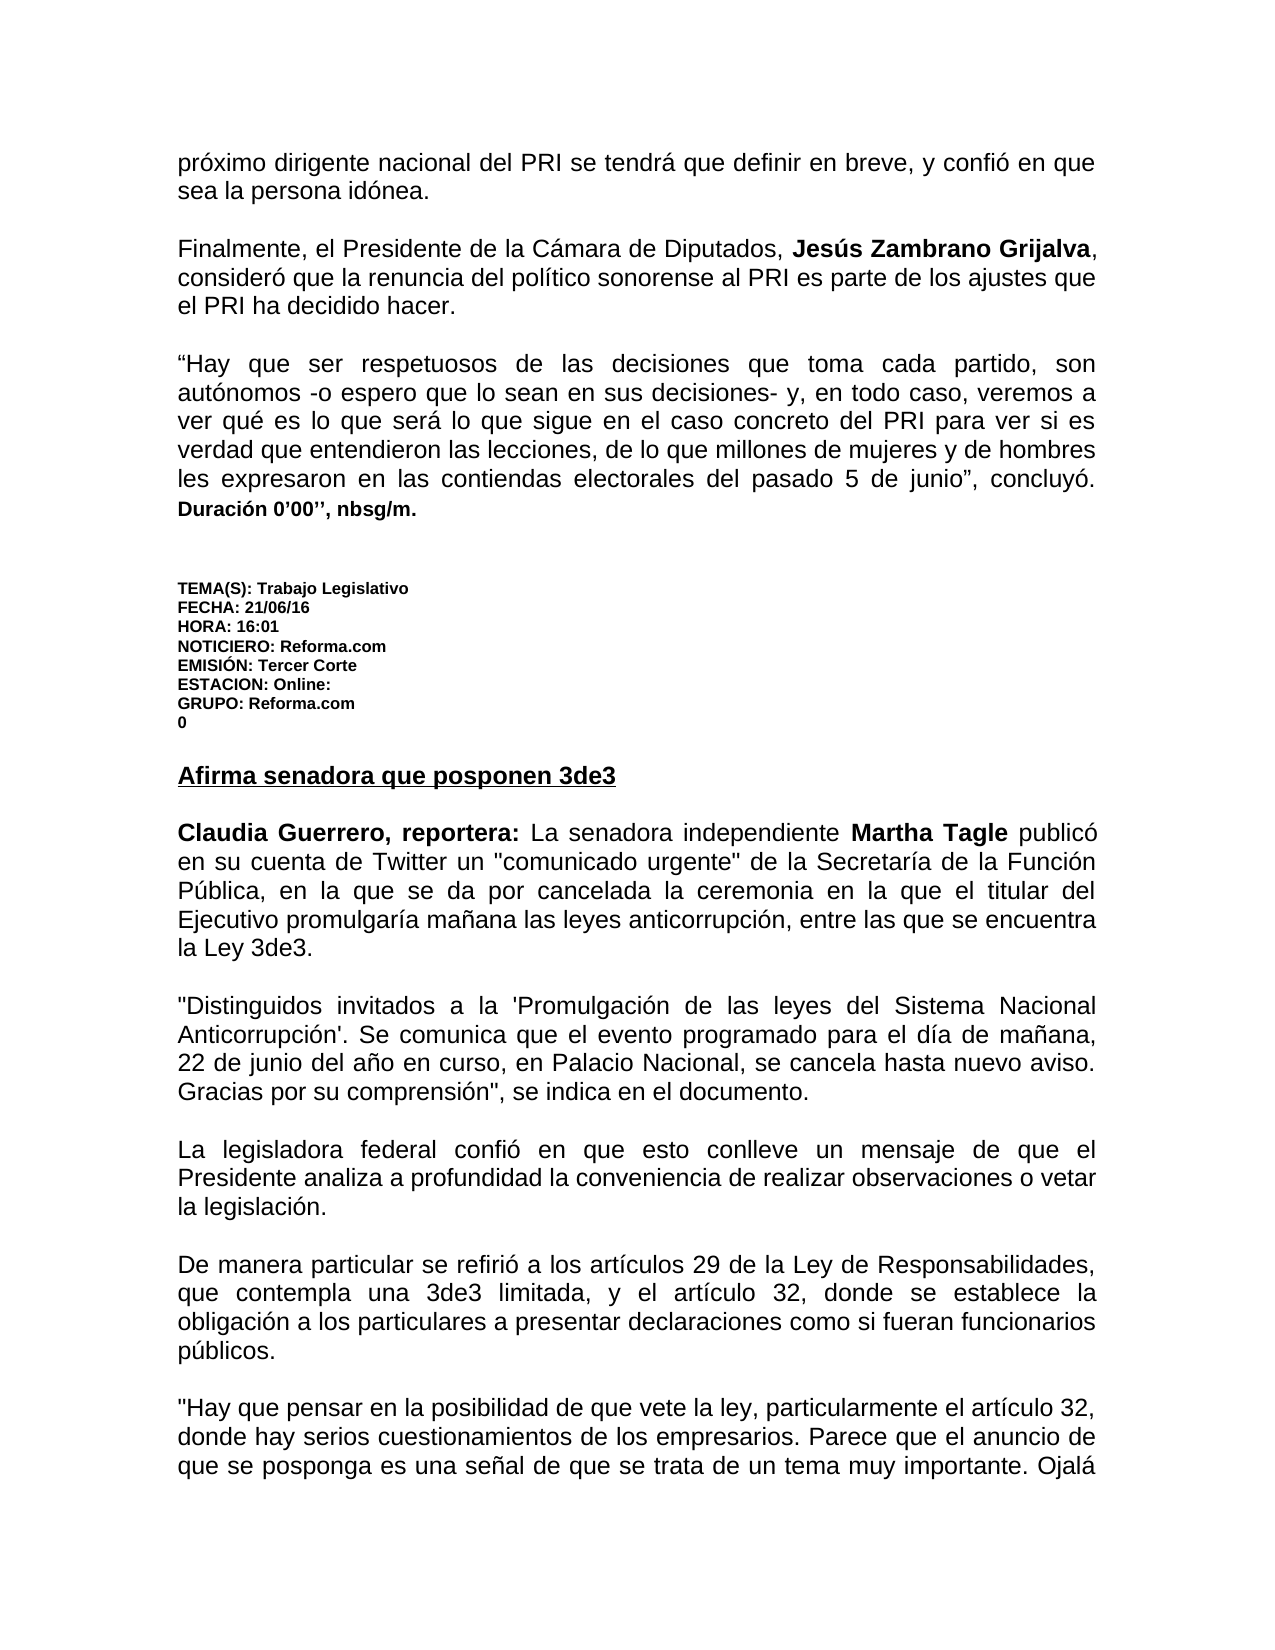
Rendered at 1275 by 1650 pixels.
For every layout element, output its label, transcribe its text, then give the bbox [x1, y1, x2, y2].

text 0 [177, 713, 1098, 732]
text De manera particular se refirió a los artículos 29 de la Ley de Responsabilidades, que contempla una 3de3 limitada, y el artículo 32, donde se establece la obligación a los particulares a presentar declaraciones como si fueran funcionarios públicos. [177, 1250, 1098, 1365]
text FECHA: 21/06/16 [177, 598, 1098, 617]
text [177, 1393, 1098, 1480]
text "Distinguidos invitados a la 'Promulgación de las leyes del Sistema Nacional Anticorrupción'. Se comunica que el evento programado para el día de mañana, 22 de junio del año en curso, en Palacio Nacional, se cancela hasta nuevo aviso. Gracias por su comprensión", se indica en el documento. [177, 991, 1098, 1106]
text Afirma senadora que posponen 3de3 [177, 761, 1098, 790]
text TEMA(S): Trabajo Legislativo [177, 579, 1098, 598]
text La legisladora federal confió en que esto conlleve un mensaje de que el Presidente analiza a profundidad la conveniencia de realizar observaciones o vetar la legislación. [177, 1135, 1098, 1221]
text EMISIÓN: Tercer Corte [177, 656, 1098, 675]
text ESTACION: Online: [177, 675, 1098, 694]
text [177, 148, 1098, 205]
text Claudia Guerrero, reportera: La senadora independiente Martha Tagle publicó en su cuenta de Twitter un "comunicado urgente" de la Secretaría de la Función Pública, en la que se da por cancelada la ceremonia en la que el titular del Ejecutivo promulgaría mañana las leyes anticorrupción, entre las que se encuentra la Ley 3de3. [177, 818, 1098, 962]
text HORA: 16:01 [177, 617, 1098, 636]
text Finalmente, el Presidente de la Cámara de Diputados, Jesús Zambrano Grijalva, consideró que la renuncia del político sonorense al PRI es parte de los ajustes que el PRI ha decidido hacer. [177, 234, 1098, 320]
text GRUPO: Reforma.com [177, 694, 1098, 713]
text NOTICIERO: Reforma.com [177, 636, 1098, 656]
text “Hay que ser respetuosos de las decisiones que toma cada partido, son autónomos -o espero que lo sean en sus decisiones- y, en todo caso, veremos a ver qué es lo que será lo que sigue en el caso concreto del PRI para ver si es verdad que entendieron las lecciones, de lo que millones de mujeres y de hombres les expresaron en las contiendas electorales del pasado 5 de junio”, concluyó. Duración 0’00’’, nbsg/m. [177, 349, 1098, 521]
